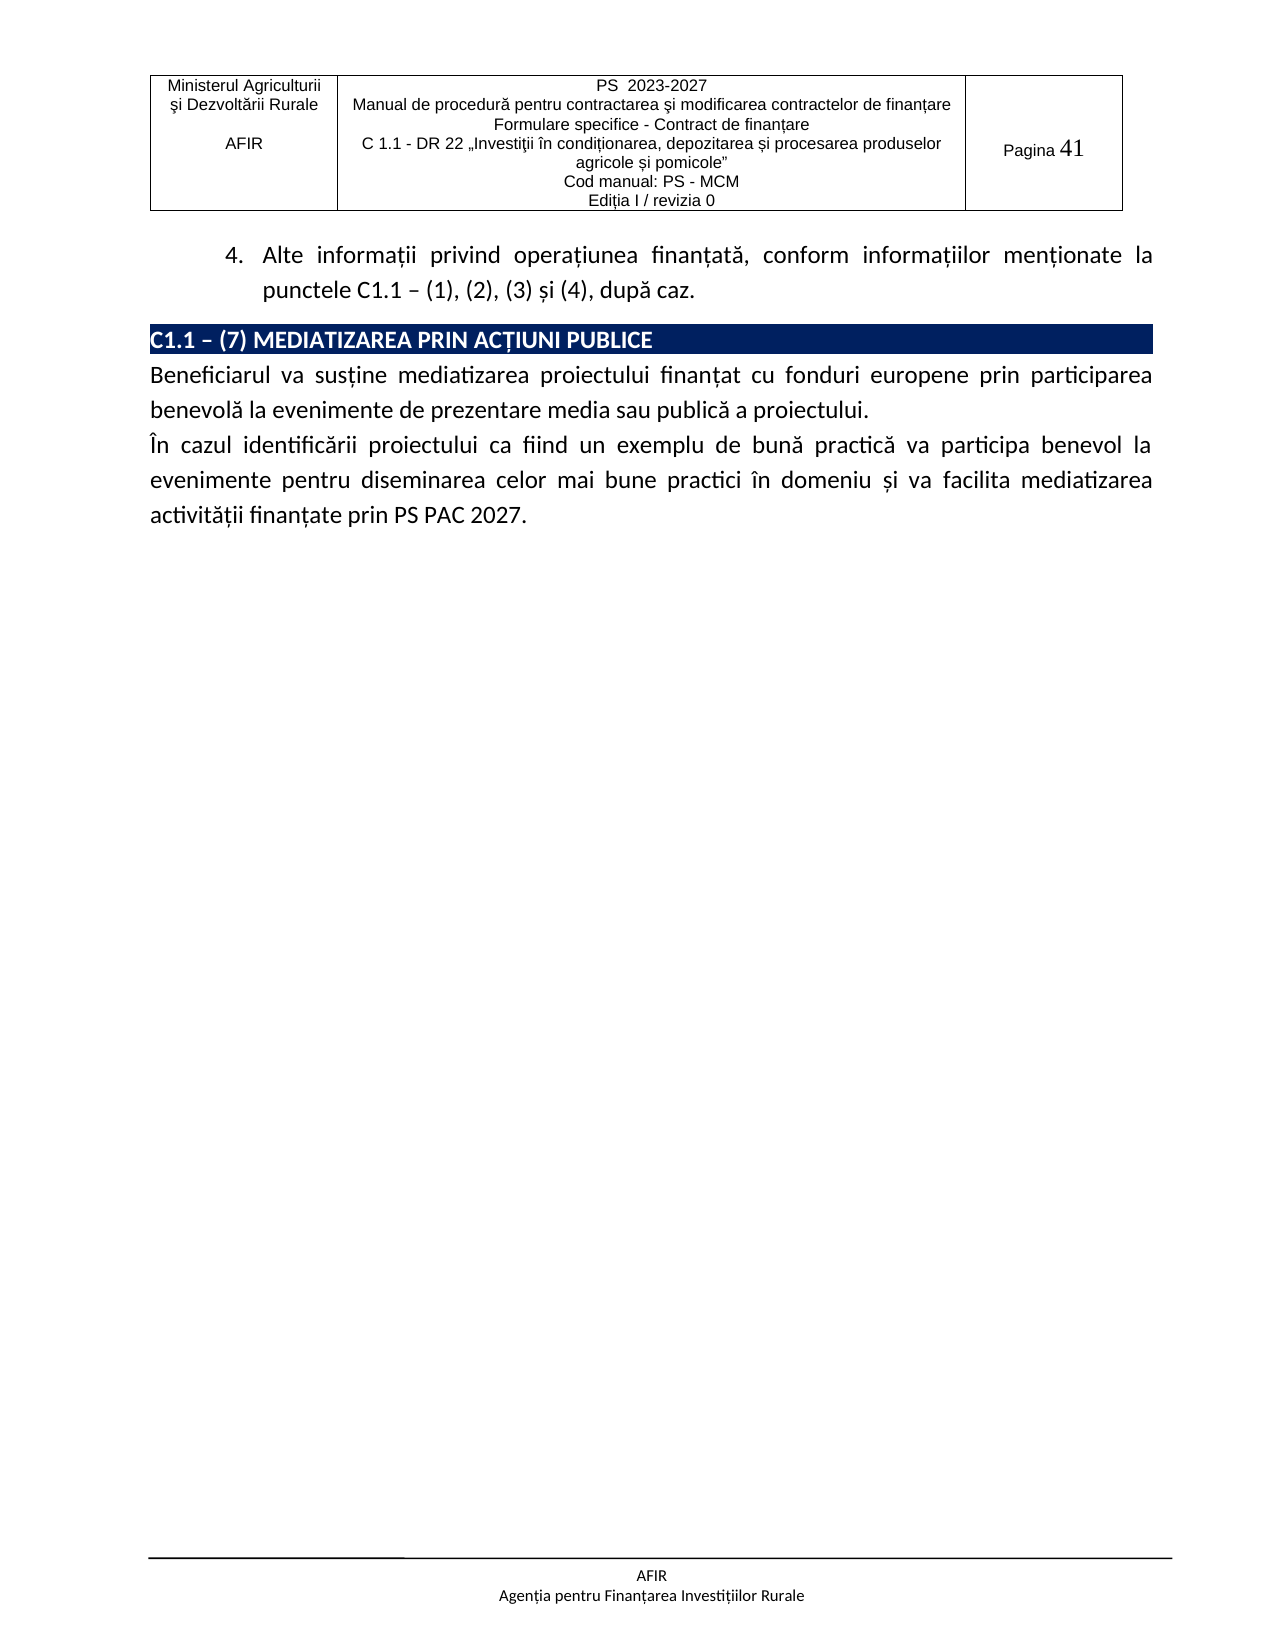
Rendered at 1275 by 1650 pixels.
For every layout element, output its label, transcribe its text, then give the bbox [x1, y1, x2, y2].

text În cazul identificării proiectului ca fiind un exemplu de bună practică va participa benevol la evenimente pentru diseminarea celor mai bune practici în domeniu și va facilita mediatizarea activității finanțate prin PS PAC 2027. [150, 429, 1153, 529]
text C1.1 – (7) MEDIATIZAREA PRIN ACȚIUNI PUBLICE [150, 324, 1153, 354]
list Alte informații privind operațiunea finanțată, conform informațiilor menționate la punctele C1.1 – (1), (2), (3) și (4), după caz. [225, 239, 1153, 305]
text Beneficiarul va susține mediatizarea proiectului finanțat cu fonduri europene prin participarea benevolă la evenimente de prezentare media sau publică a proiectului. [150, 359, 1153, 424]
